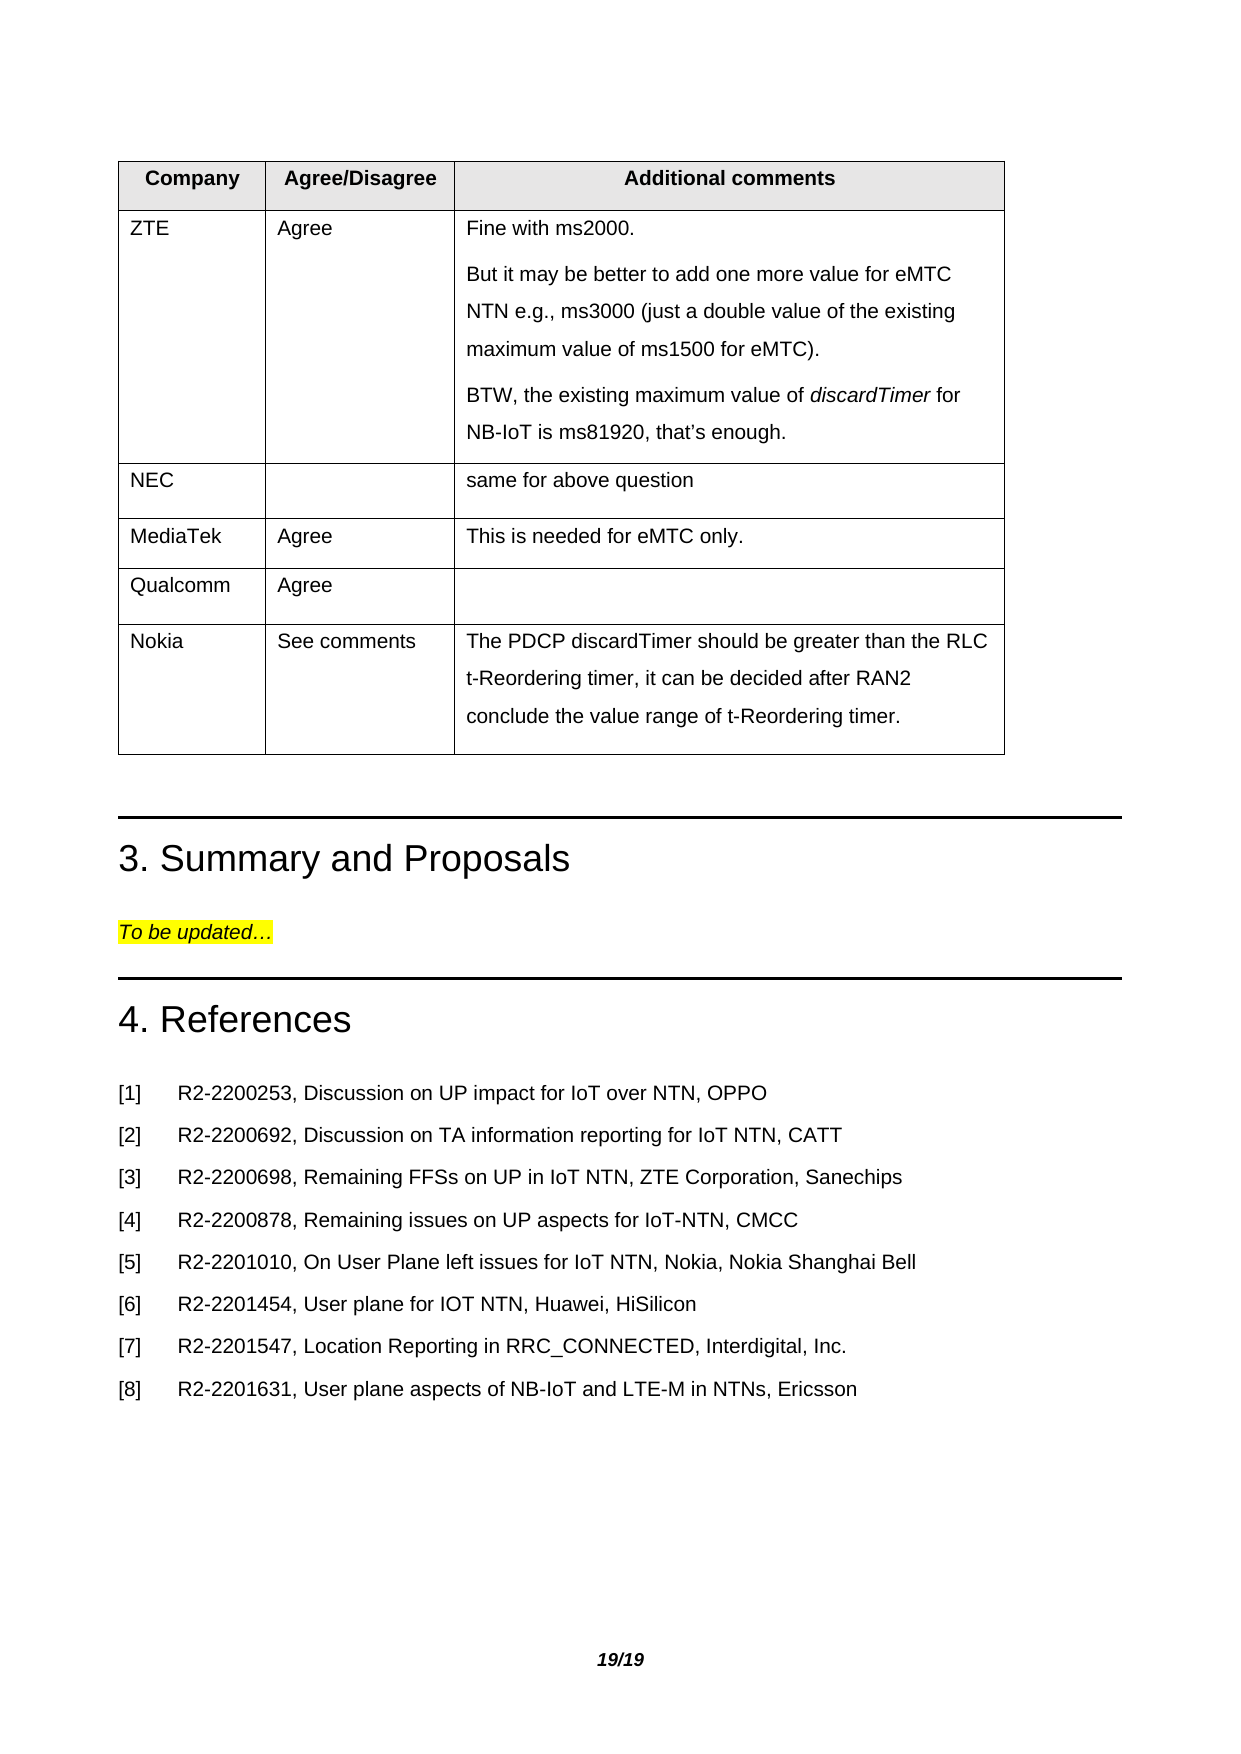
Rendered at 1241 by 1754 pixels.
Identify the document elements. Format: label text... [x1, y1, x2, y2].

title R2-2201631, User plane aspects of NB-IoT and LTE-M in NTNs, Ericsson [118, 1372, 1122, 1405]
subtitle 3. Summary and Proposals [118, 819, 1122, 891]
title R2-2200878, Remaining issues on UP aspects for IoT-NTN, CMCC [118, 1203, 1122, 1236]
table_header Agree/Disagree [266, 162, 454, 210]
subtitle 4. References [118, 980, 1122, 1051]
table_header Company [119, 162, 265, 210]
table_cell [266, 464, 454, 518]
table_cell This is needed for eMTC only. [455, 519, 1004, 568]
table_cell The PDCP discardTimer should be greater than the RLC t-Reordering timer, it can be decided after RAN2 conclude the value range of t-Reordering timer. [455, 625, 1004, 754]
table_cell MediaTek [119, 519, 265, 568]
table_header Additional comments [455, 162, 1004, 210]
title R2-2200698, Remaining FFSs on UP in IoT NTN, ZTE Corporation, Sanechips [118, 1161, 1122, 1193]
table_cell NEC [119, 464, 265, 518]
title R2-2200692, Discussion on TA information reporting for IoT NTN, CATT [118, 1119, 1122, 1151]
table_cell Fine with ms2000. But it may be better to add one more value for eMTC NTN e.g., ms3000 (just a double value of the existing maximum value of ms1500 for eMTC). BTW, the existing maximum value of discardTimer for NB-IoT is ms81920, that’s enough. [455, 211, 1004, 462]
table_cell [455, 569, 1004, 624]
table_cell Agree [266, 211, 454, 462]
title R2-2201547, Location Reporting in RRC_CONNECTED, Interdigital, Inc. [118, 1330, 1122, 1363]
table_cell Agree [266, 519, 454, 568]
table_cell Qualcomm [119, 569, 265, 624]
table_cell Agree [266, 569, 454, 624]
table_cell Nokia [119, 625, 265, 754]
title R2-2200253, Discussion on UP impact for IoT over NTN, OPPO [118, 1076, 1122, 1109]
title R2-2201010, On User Plane left issues for IoT NTN, Nokia, Nokia Shanghai Bell [118, 1246, 1122, 1278]
table_cell same for above question [455, 464, 1004, 518]
title R2-2201454, User plane for IOT NTN, Huawei, HiSilicon [118, 1288, 1122, 1320]
table_cell See comments [266, 625, 454, 754]
table_cell ZTE [119, 211, 265, 462]
text To be updated… [118, 916, 1122, 948]
